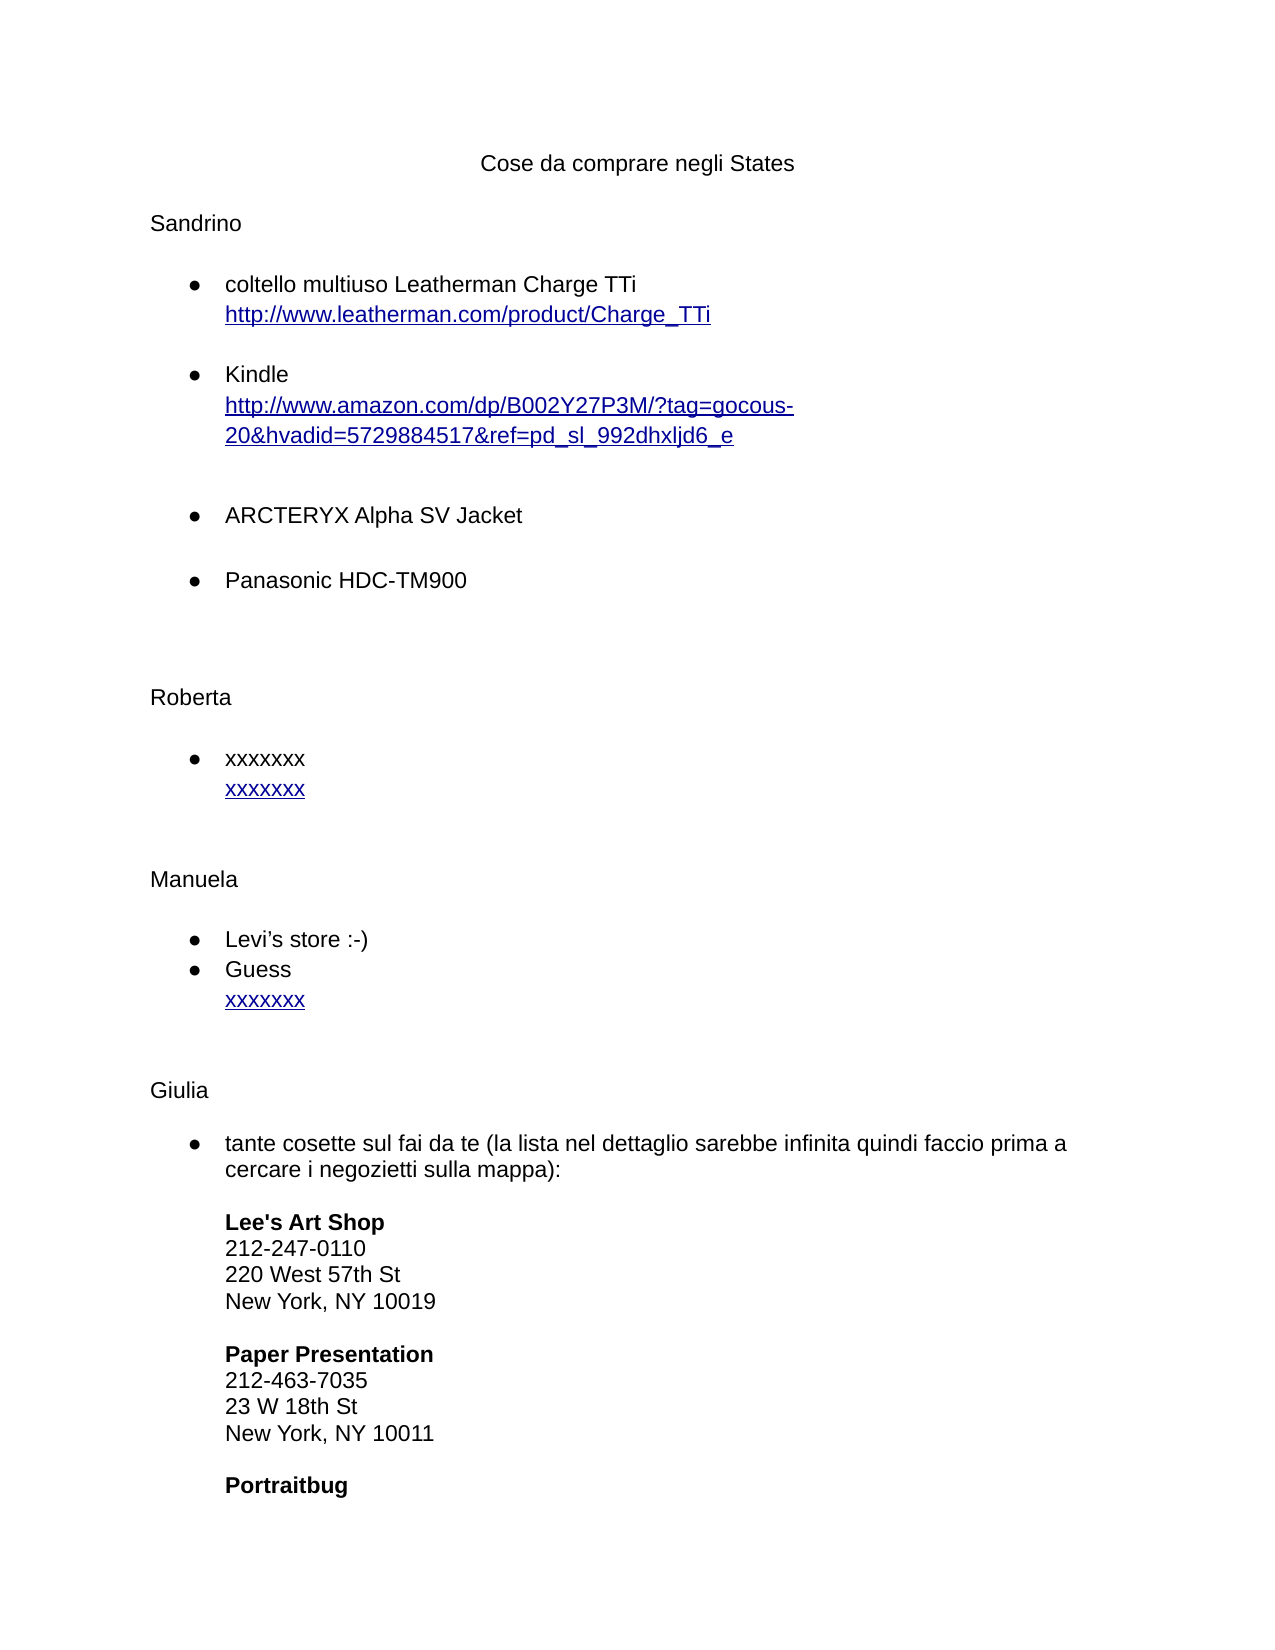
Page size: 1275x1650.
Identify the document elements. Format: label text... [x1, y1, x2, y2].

text 23 W 18th St [150, 1393, 1125, 1419]
text xxxxxxx [225, 986, 1125, 1013]
text New York, NY 10011 [150, 1419, 1125, 1446]
text Paper Presentation [150, 1341, 1125, 1367]
text New York, NY 10019 [225, 1288, 1125, 1314]
text http://www.leatherman.com/product/Charge_TTi [225, 301, 1125, 327]
text Cose da comprare negli States [150, 150, 1125, 176]
list Panasonic HDC-TM900 [188, 567, 1125, 594]
list coltello multiuso Leatherman Charge TTi [188, 271, 1125, 297]
list xxxxxxx [188, 745, 1125, 771]
text Manuela [150, 866, 1125, 892]
list Levi’s store :-) [188, 926, 1125, 952]
text http://www.amazon.com/dp/B002Y27P3M/?tag=gocous-20&hvadid=5729884517&ref=pd_sl_992dhxljd6_e [225, 392, 1125, 448]
text 212-247-0110 [225, 1235, 1125, 1261]
list Kindle [188, 361, 1125, 388]
text Roberta [150, 684, 1125, 711]
text Sandrino [150, 210, 1125, 237]
list Guess [188, 956, 1125, 982]
text Lee's Art Shop [150, 1209, 1125, 1235]
text 220 West 57th St [225, 1261, 1125, 1288]
text Portraitbug [150, 1472, 1125, 1499]
list tante cosette sul fai da te (la lista nel dettaglio sarebbe infinita quindi faccio prima a cercare i negozietti sulla mappa): [188, 1130, 1125, 1182]
text Giulia [150, 1077, 1125, 1103]
text xxxxxxx [225, 775, 1125, 801]
text 212-463-7035 [150, 1367, 1125, 1393]
subtitle ARCTERYX Alpha SV Jacket [188, 502, 1125, 528]
